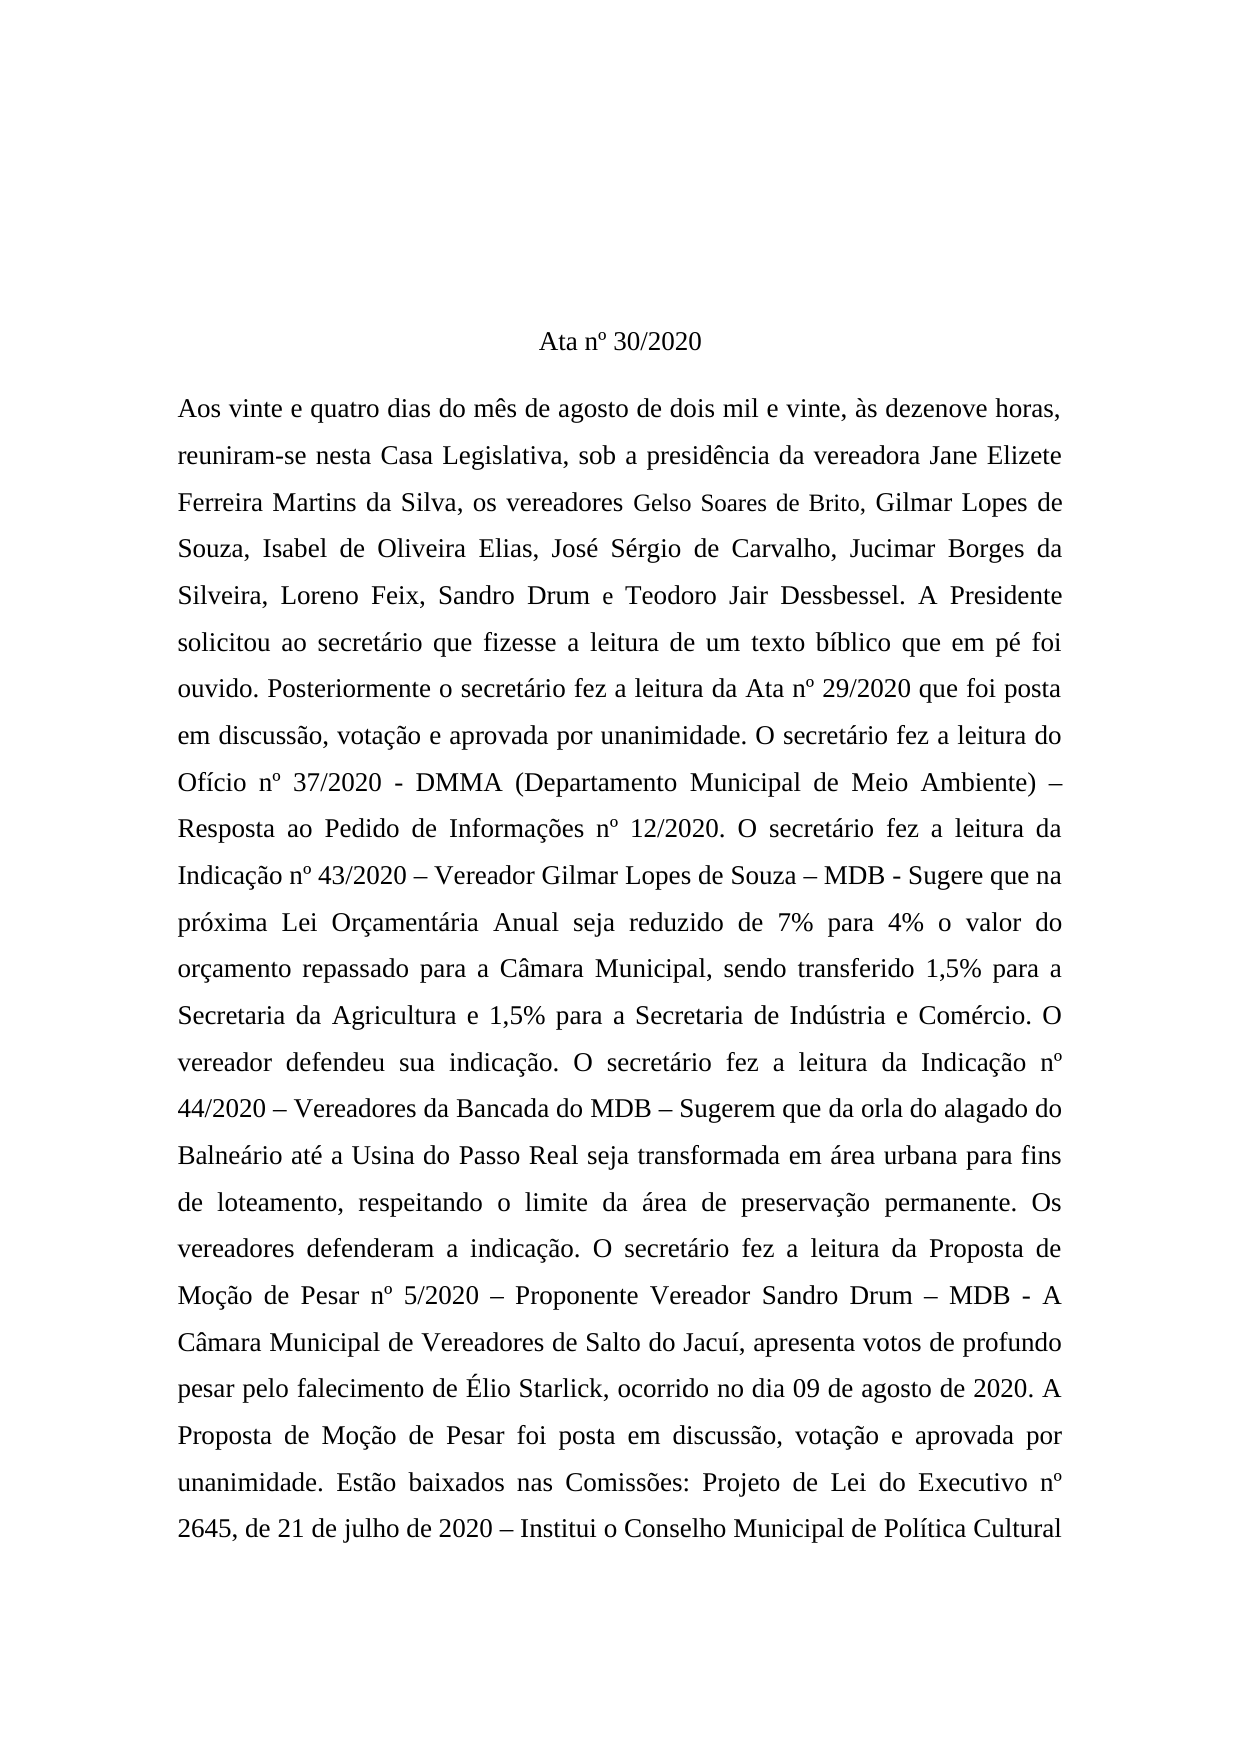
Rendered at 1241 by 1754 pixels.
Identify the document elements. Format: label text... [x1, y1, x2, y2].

text Ata nº 30/2020 [177, 325, 1063, 356]
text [177, 392, 1063, 1543]
